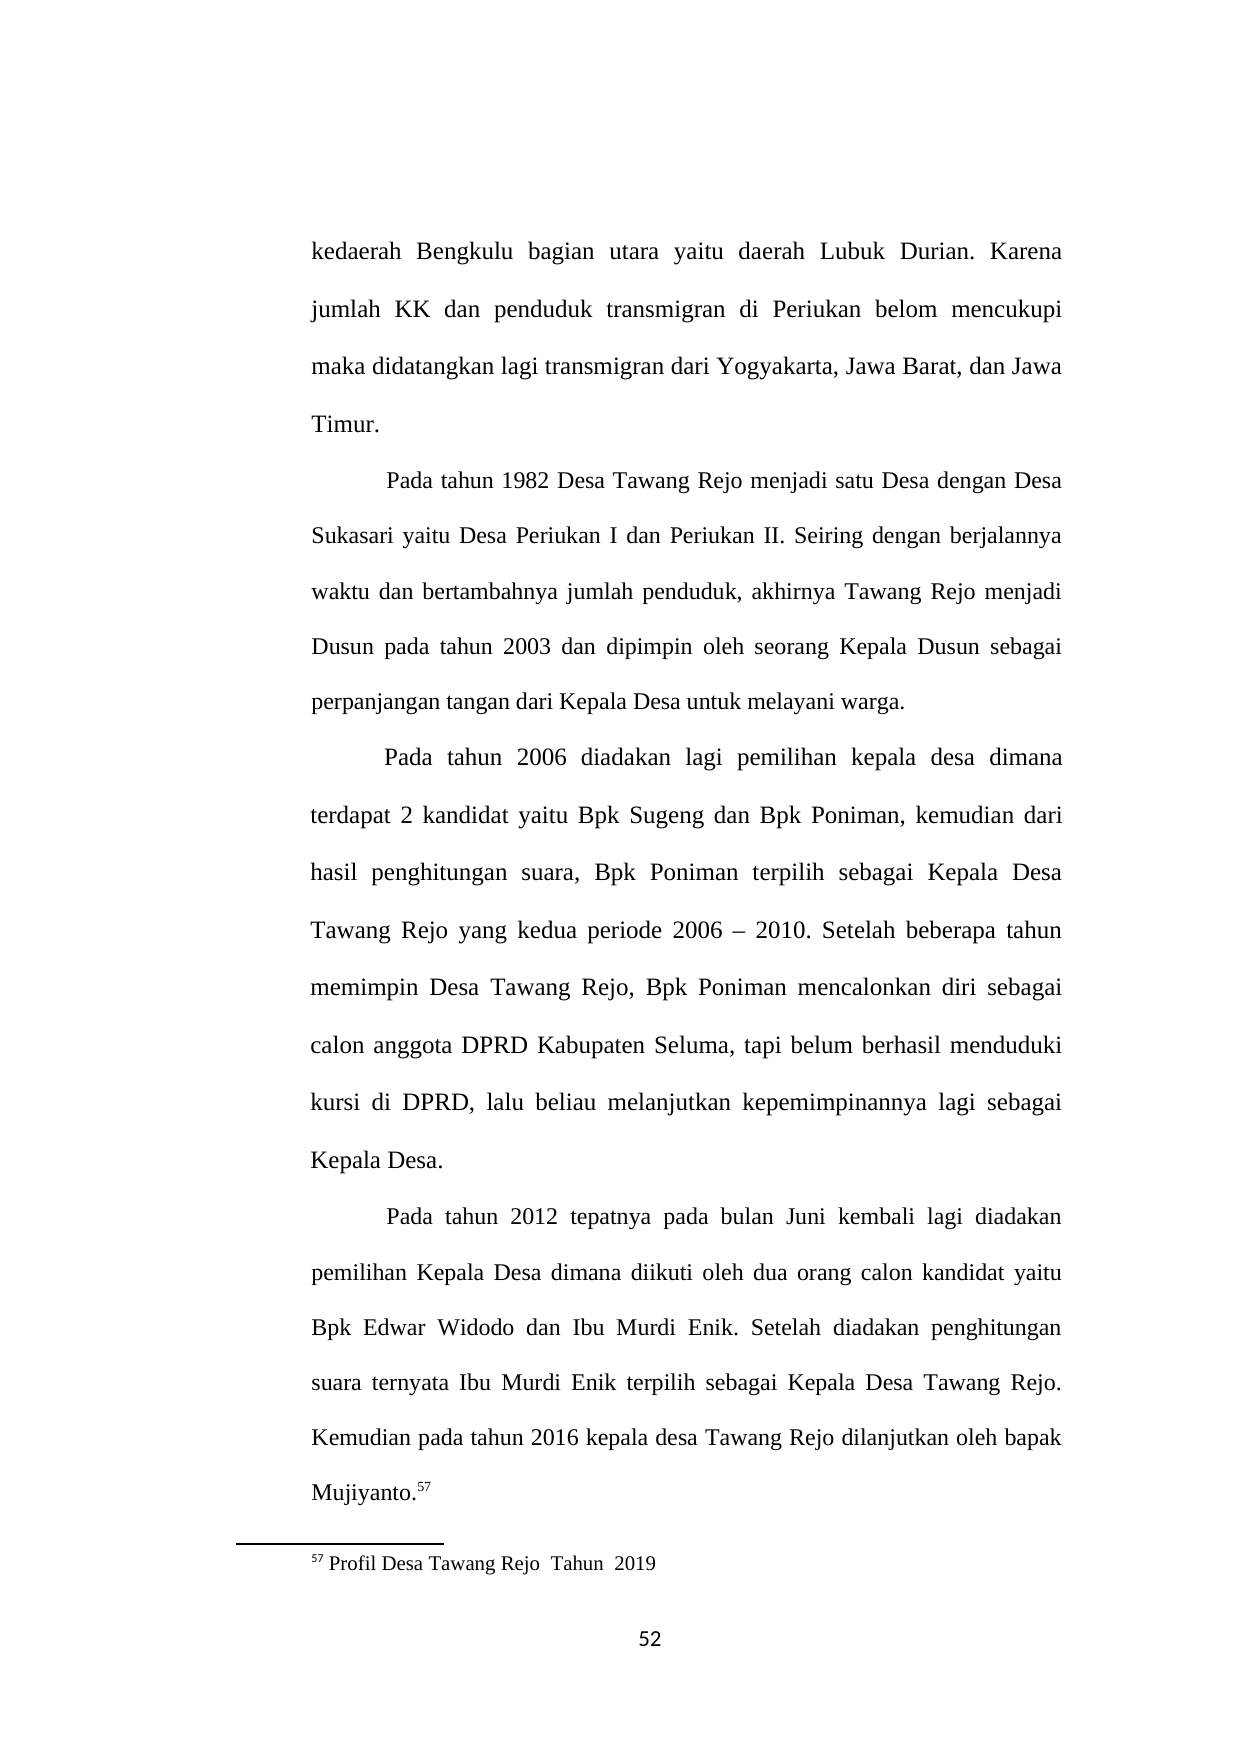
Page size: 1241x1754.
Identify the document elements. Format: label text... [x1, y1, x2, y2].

text Pada tahun 1982 Desa Tawang Rejo menjadi satu Desa dengan Desa Sukasari yaitu Desa Periukan I dan Periukan II. Seiring dengan berjalannya waktu dan bertambahnya jumlah penduduk, akhirnya Tawang Rejo menjadi Dusun pada tahun 2003 dan dipimpin oleh seorang Kepala Dusun sebagai perpanjangan tangan dari Kepala Desa untuk melayani warga. [311, 466, 1063, 715]
text Pada tahun 2006 diadakan lagi pemilihan kepala desa dimana terdapat 2 kandidat yaitu Bpk Sugeng dan Bpk Poniman, kemudian dari hasil penghitungan suara, Bpk Poniman terpilih sebagai Kepala Desa Tawang Rejo yang kedua periode 2006 – 2010. Setelah beberapa tahun memimpin Desa Tawang Rejo, Bpk Poniman mencalonkan diri sebagai calon anggota DPRD Kabupaten Seluma, tapi belum berhasil menduduki kursi di DPRD, lalu beliau melanjutkan kepemimpinannya lagi sebagai Kepala Desa. [310, 742, 1063, 1173]
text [311, 236, 1063, 437]
text Pada tahun 2012 tepatnya pada bulan Juni kembali lagi diadakan pemilihan Kepala Desa dimana diikuti oleh dua orang calon kandidat yaitu Bpk Edwar Widodo dan Ibu Murdi Enik. Setelah diadakan penghitungan suara ternyata Ibu Murdi Enik terpilih sebagai Kepala Desa Tawang Rejo. Kemudian pada tahun 2016 kepala desa Tawang Rejo dilanjutkan oleh bapak Mujiyanto. [311, 1202, 1063, 1506]
